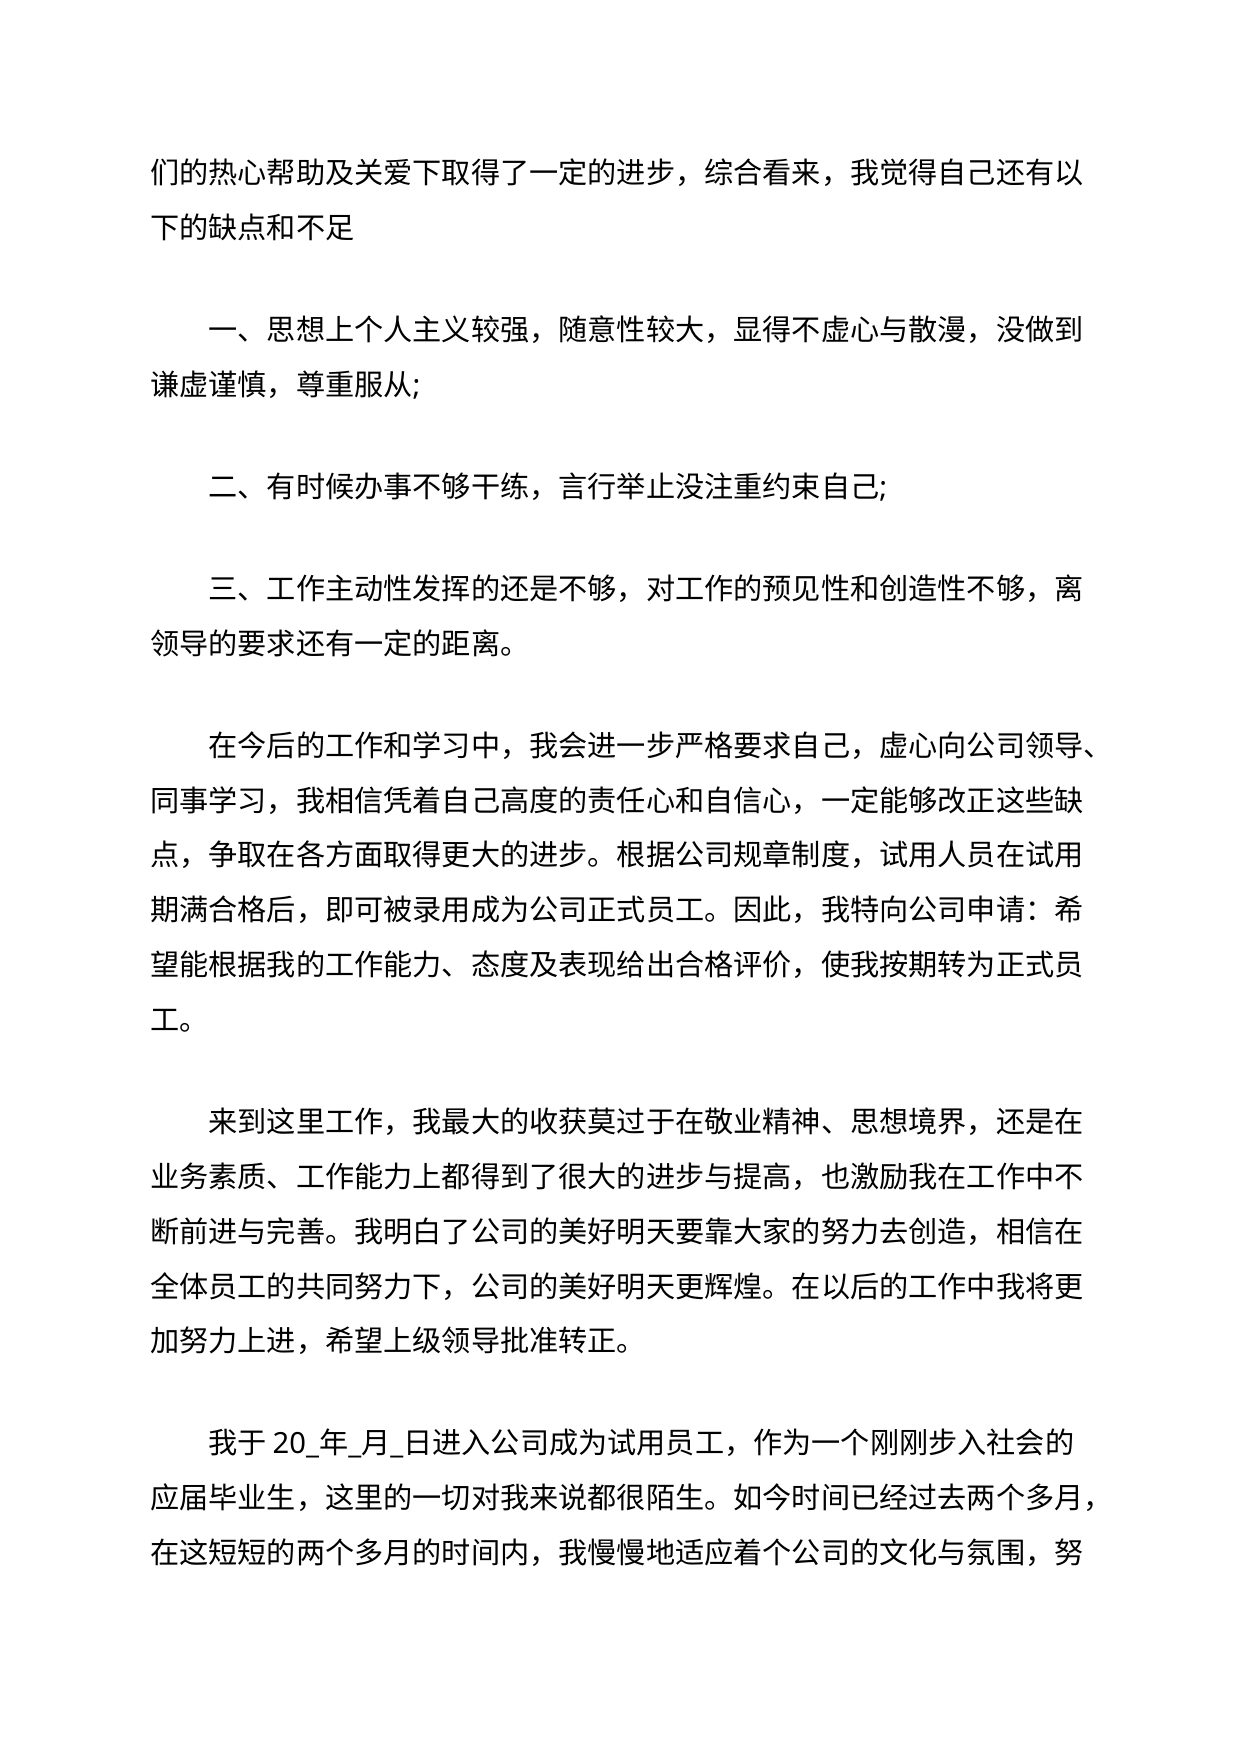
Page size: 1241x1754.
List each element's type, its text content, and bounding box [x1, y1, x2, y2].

text 来到这里工作，我最大的收获莫过于在敬业精神、思想境界，还是在业务素质、工作能力上都得到了很大的进步与提高，也激励我在工作中不断前进与完善。我明白了公司的美好明天要靠大家的努力去创造，相信在全体员工的共同努力下，公司的美好明天更辉煌。在以后的工作中我将更加努力上进，希望上级领导批准转正。 [150, 1098, 1090, 1360]
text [150, 1420, 1090, 1572]
text 在今后的工作和学习中，我会进一步严格要求自己，虚心向公司领导、同事学习，我相信凭着自己高度的责任心和自信心，一定能够改正这些缺点，争取在各方面取得更大的进步。根据公司规章制度，试用人员在试用期满合格后，即可被录用成为公司正式员工。因此，我特向公司申请：希望能根据我的工作能力、态度及表现给出合格评价，使我按期转为正式员工。 [150, 722, 1090, 1039]
text 三、工作主动性发挥的还是不够，对工作的预见性和创造性不够，离领导的要求还有一定的距离。 [150, 566, 1090, 663]
text 一、思想上个人主义较强，随意性较大，显得不虚心与散漫，没做到谦虚谨慎，尊重服从; [150, 307, 1090, 404]
text 二、有时候办事不够干练，言行举止没注重约束自己; [150, 463, 1090, 506]
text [150, 150, 1090, 247]
